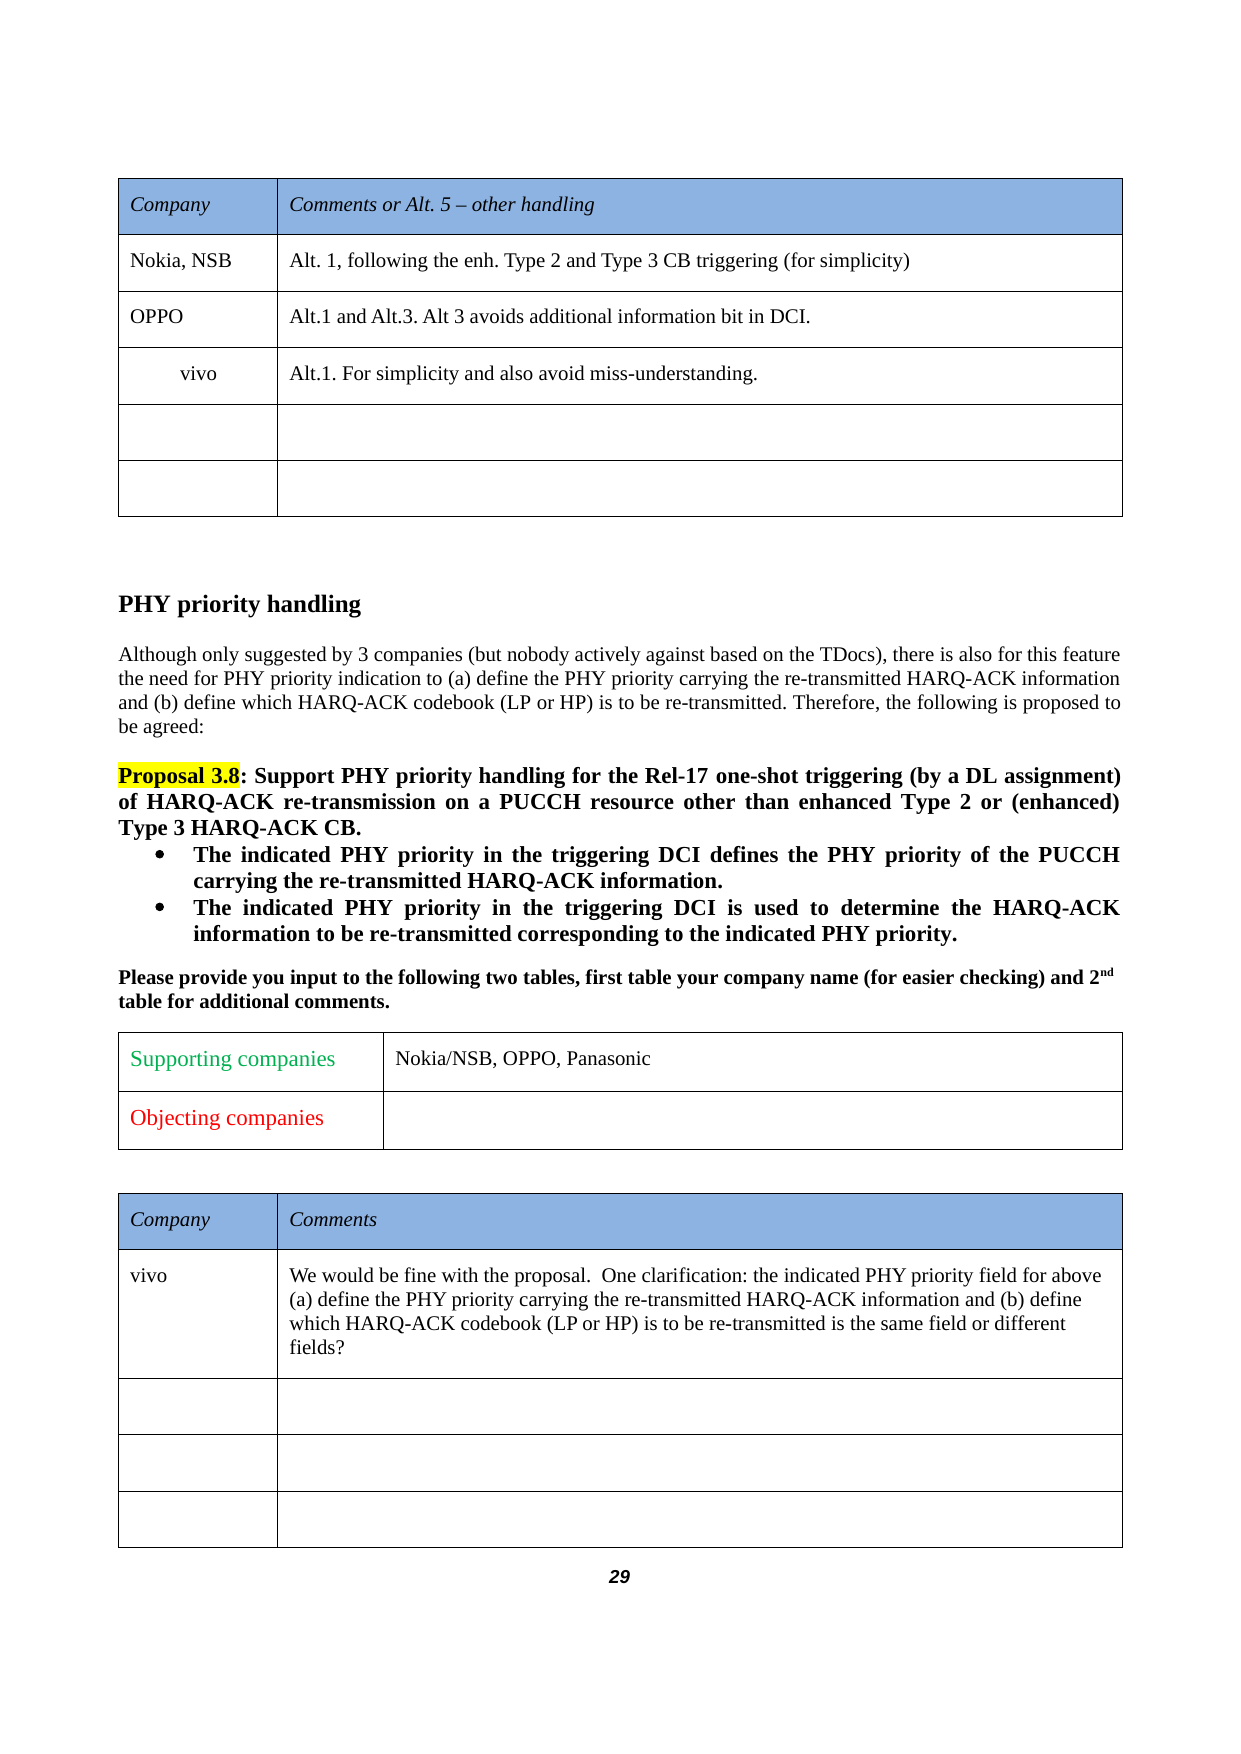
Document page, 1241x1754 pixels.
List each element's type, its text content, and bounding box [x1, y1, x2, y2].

list The indicated PHY priority in the triggering DCI is used to determine the HARQ-ACK information to be re-transmitted corresponding to the indicated PHY priority. [156, 893, 1122, 946]
table_cell [119, 1435, 277, 1491]
table_cell [384, 1092, 1122, 1149]
table_header Supporting companies [119, 1033, 383, 1091]
table_cell vivo [119, 348, 277, 403]
text PHY priority handling [118, 589, 1122, 617]
table_cell Alt.1. For simplicity and also avoid miss-understanding. [278, 348, 1122, 403]
table_header Nokia/NSB, OPPO, Panasonic [384, 1033, 1122, 1091]
table_cell [119, 1492, 277, 1547]
table_header Comments [278, 1194, 1122, 1249]
table_cell Objecting companies [119, 1092, 383, 1149]
table_header Company [119, 179, 277, 234]
table_cell We would be fine with the proposal. One clarification: the indicated PHY priority field for above (a) define the PHY priority carrying the re-transmitted HARQ-ACK information and (b) define which HARQ-ACK codebook (LP or HP) is to be re-transmitted is the same field or different fields? [278, 1250, 1122, 1378]
table_header Comments or Alt. 5 – other handling [278, 179, 1122, 234]
table_cell [278, 461, 1122, 516]
table_cell vivo [119, 1250, 277, 1378]
table_cell OPPO [119, 292, 277, 347]
table_cell Nokia, NSB [119, 235, 277, 291]
table_cell Alt.1 and Alt.3. Alt 3 avoids additional information bit in DCI. [278, 292, 1122, 347]
table_cell [278, 405, 1122, 460]
table_cell [278, 1492, 1122, 1547]
table_cell [119, 1379, 277, 1434]
list The indicated PHY priority in the triggering DCI defines the PHY priority of the PUCCH carrying the re-transmitted HARQ-ACK information. [156, 841, 1122, 893]
table_cell Alt. 1, following the enh. Type 2 and Type 3 CB triggering (for simplicity) [278, 235, 1122, 291]
list Proposal 3.8: Support PHY priority handling for the Rel-17 one-shot triggering (by a DL assignment) of HARQ-ACK re-transmission on a PUCCH resource other than enhanced Type 2 or (enhanced) Type 3 HARQ-ACK CB. [118, 762, 1122, 841]
table_cell [119, 461, 277, 516]
text Please provide you input to the following two tables, first table your company name (for easier checking) and 2nd table for additional comments. [118, 965, 1122, 1013]
text Although only suggested by 3 companies (but nobody actively against based on the TDocs), there is also for this feature the need for PHY priority indication to (a) define the PHY priority carrying the re-transmitted HARQ-ACK information and (b) define which HARQ-ACK codebook (LP or HP) is to be re-transmitted. Therefore, the following is proposed to be agreed: [118, 641, 1122, 738]
table_cell [278, 1379, 1122, 1434]
table_cell [278, 1435, 1122, 1491]
table_header Company [119, 1194, 277, 1249]
table_cell [119, 405, 277, 460]
